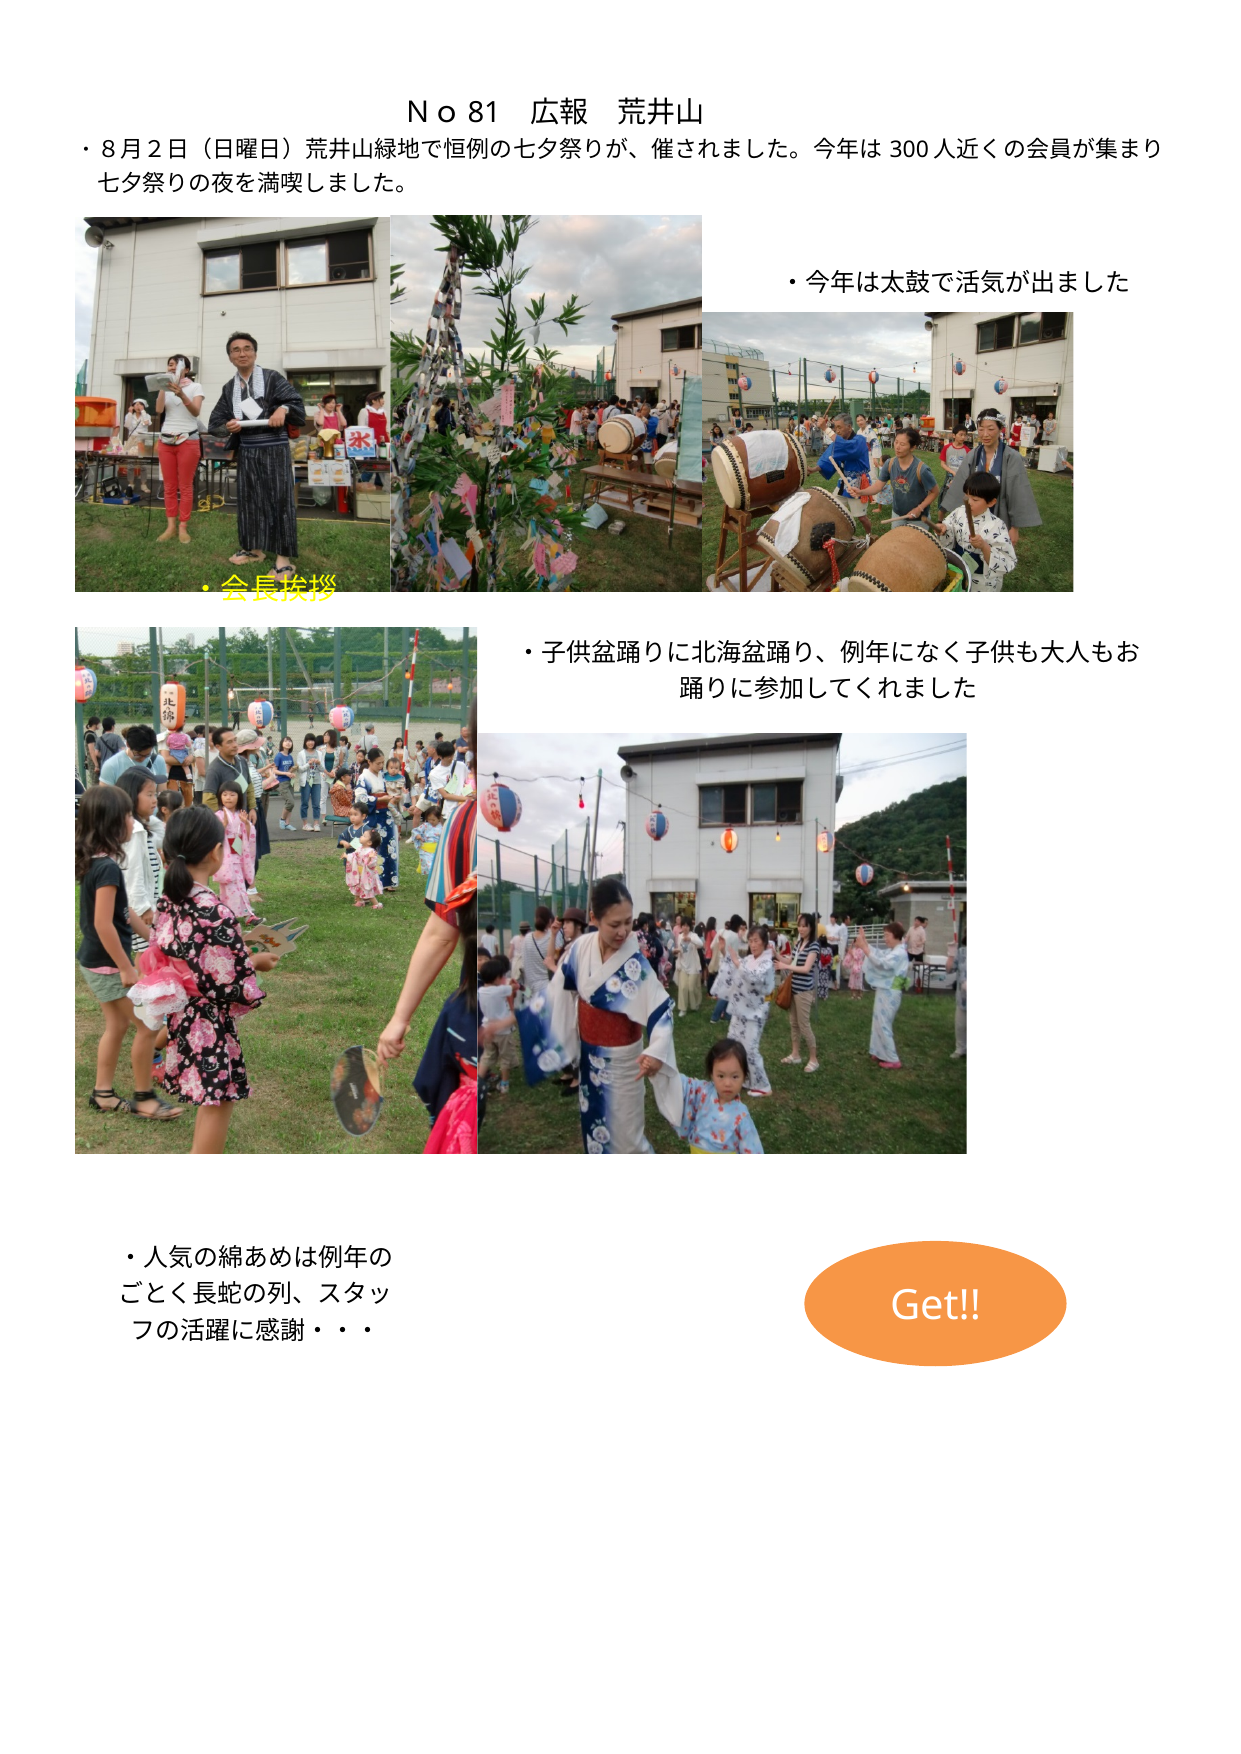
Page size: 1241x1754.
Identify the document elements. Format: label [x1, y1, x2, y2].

picture [75, 215, 1074, 592]
picture [75, 627, 967, 1154]
picture [287, 582, 297, 592]
